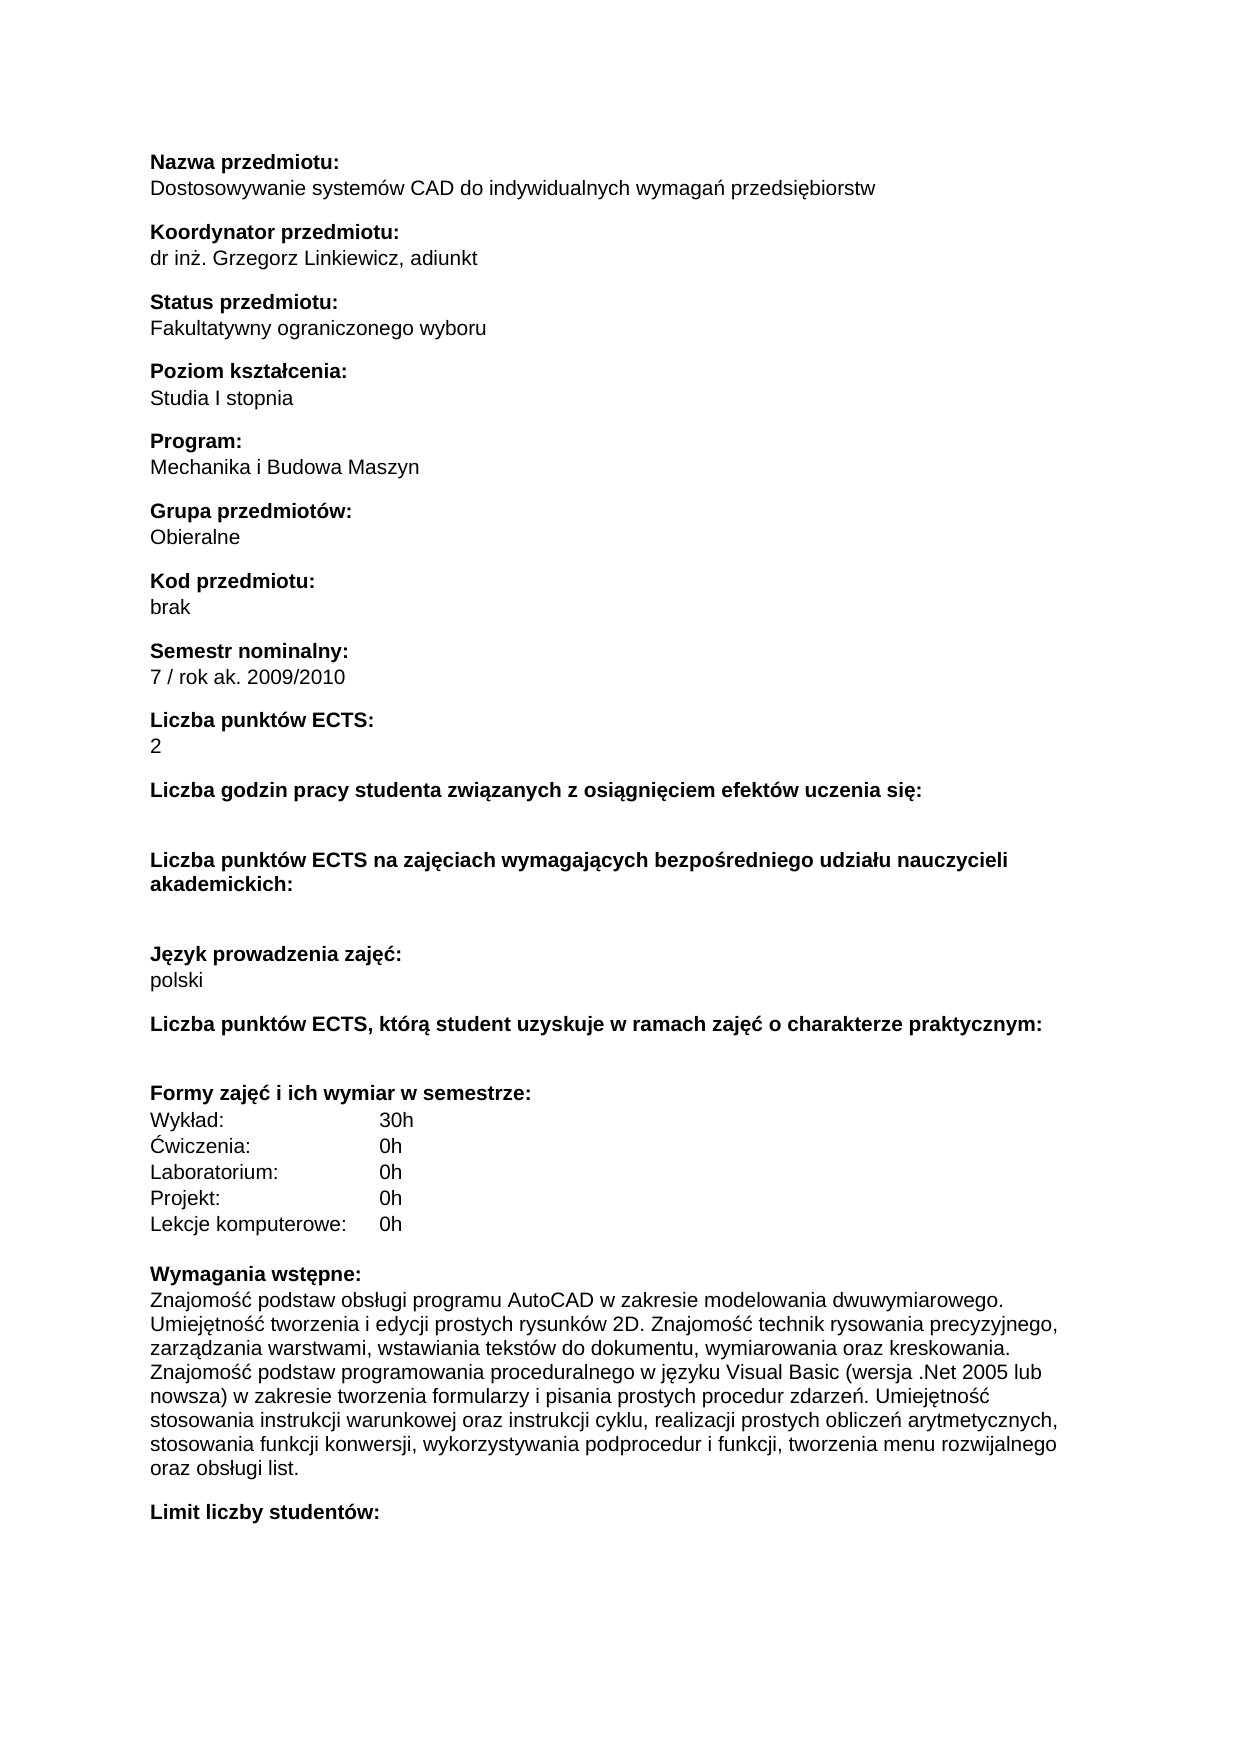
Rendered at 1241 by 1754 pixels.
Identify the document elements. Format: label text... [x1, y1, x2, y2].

text Liczba punktów ECTS: [150, 708, 1090, 732]
text Koordynator przedmiotu: [150, 220, 1090, 244]
text Program: [150, 429, 1090, 453]
table_cell 0h [369, 1184, 597, 1210]
table_cell Laboratorium: [140, 1160, 367, 1184]
table_cell Lekcje komputerowe: [140, 1212, 367, 1236]
text Liczba punktów ECTS na zajęciach wymagających bezpośredniego udziału nauczycieli akademickich: [150, 848, 1090, 896]
table_cell 0h [369, 1158, 597, 1184]
text Limit liczby studentów: [150, 1499, 1090, 1523]
text Nazwa przedmiotu: [150, 150, 1090, 174]
text 7 / rok ak. 2009/2010 [150, 664, 1090, 688]
text Liczba godzin pracy studenta związanych z osiągnięciem efektów uczenia się: [150, 778, 1090, 802]
text Status przedmiotu: [150, 289, 1090, 313]
text 2 [150, 734, 1090, 758]
table_cell Ćwiczenia: [140, 1134, 367, 1158]
text Dostosowywanie systemów CAD do indywidualnych wymagań przedsiębiorstw [150, 176, 1090, 200]
text Semestr nominalny: [150, 638, 1090, 662]
table_cell Projekt: [140, 1186, 367, 1210]
text Mechanika i Budowa Maszyn [150, 455, 1090, 479]
text Obieralne [150, 525, 1090, 549]
text Znajomość podstaw obsługi programu AutoCAD w zakresie modelowania dwuwymiarowego. Umiejętność tworzenia i edycji prostych rysunków 2D. Znajomość technik rysowania precyzyjnego, zarządzania warstwami, wstawiania tekstów do dokumentu, wymiarowania oraz kreskowania. Znajomość podstaw programowania proceduralnego w języku Visual Basic (wersja .Net 2005 lub nowsza) w zakresie tworzenia formularzy i pisania prostych procedur zdarzeń. Umiejętność stosowania instrukcji warunkowej oraz instrukcji cyklu, realizacji prostych obliczeń arytmetycznych, stosowania funkcji konwersji, wykorzystywania podprocedur i funkcji, tworzenia menu rozwijalnego oraz obsługi list. [150, 1288, 1090, 1480]
text Wymagania wstępne: [150, 1262, 1090, 1286]
text brak [150, 595, 1090, 619]
table_header Wykład: [140, 1108, 367, 1132]
text Język prowadzenia zajęć: [150, 942, 1090, 966]
table_header 30h [369, 1108, 597, 1132]
text Liczba punktów ECTS, którą student uzyskuje w ramach zajęć o charakterze praktycznym: [150, 1011, 1090, 1035]
text Kod przedmiotu: [150, 569, 1090, 593]
table_cell 0h [369, 1210, 597, 1236]
text polski [150, 968, 1090, 992]
text dr inż. Grzegorz Linkiewicz, adiunkt [150, 246, 1090, 270]
text Fakultatywny ograniczonego wyboru [150, 316, 1090, 339]
table_cell 0h [369, 1132, 597, 1158]
text Studia I stopnia [150, 385, 1090, 409]
text Poziom kształcenia: [150, 359, 1090, 383]
text Grupa przedmiotów: [150, 499, 1090, 523]
text Formy zajęć i ich wymiar w semestrze: [150, 1081, 1090, 1105]
